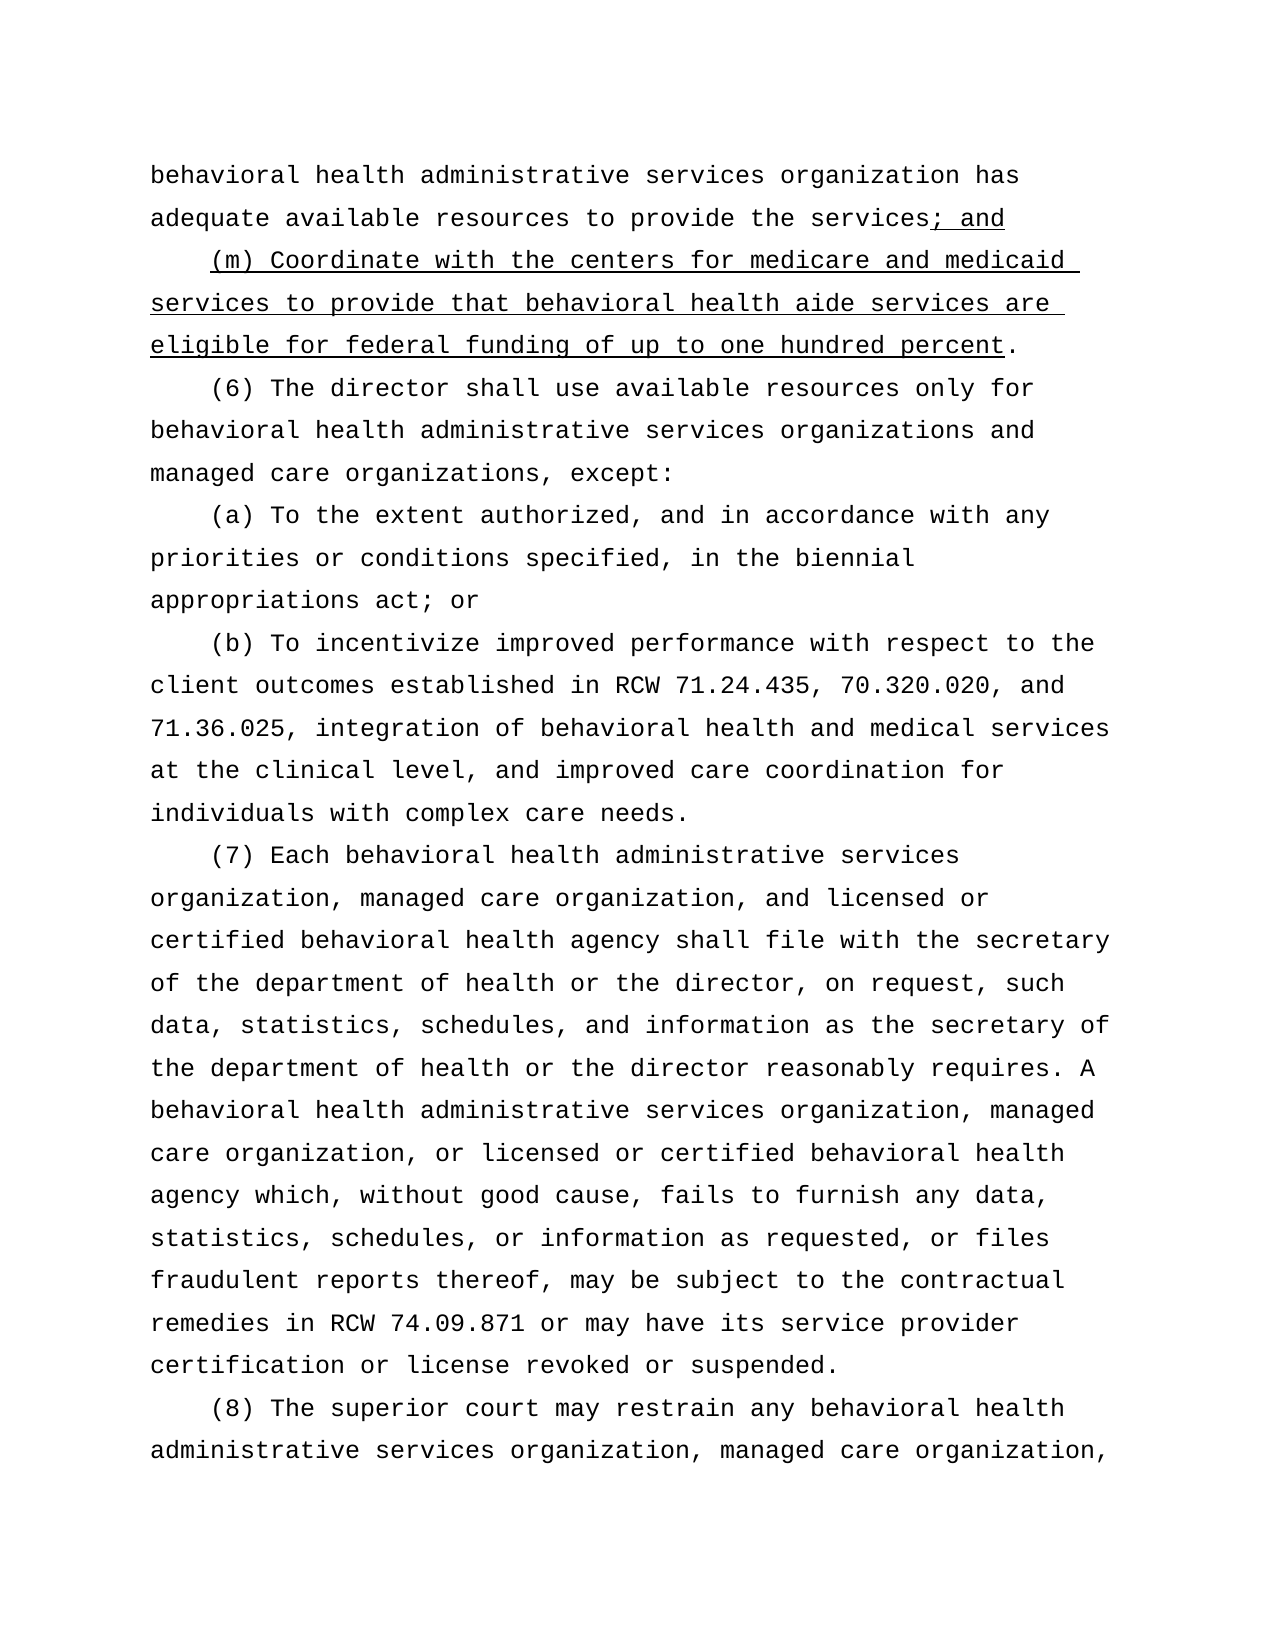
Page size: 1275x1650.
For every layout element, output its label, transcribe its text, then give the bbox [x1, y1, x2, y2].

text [150, 1382, 1125, 1467]
text (a) To the extent authorized, and in accordance with any priorities or conditions specified, in the biennial appropriations act; or [150, 490, 1125, 617]
text (b) To incentivize improved performance with respect to the client outcomes established in RCW 71.24.435, 70.320.020, and 71.36.025, integration of behavioral health and medical services at the clinical level, and improved care coordination for individuals with complex care needs. [150, 617, 1125, 830]
text (6) The director shall use available resources only for behavioral health administrative services organizations and managed care organizations, except: [150, 362, 1125, 490]
text (m) Coordinate with the centers for medicare and medicaid services to provide that behavioral health aide services are eligible for federal funding of up to one hundred percent. [150, 235, 1125, 362]
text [150, 150, 1125, 235]
text (7) Each behavioral health administrative services organization, managed care organization, and licensed or certified behavioral health agency shall file with the secretary of the department of health or the director, on request, such data, statistics, schedules, and information as the secretary of the department of health or the director reasonably requires. A behavioral health administrative services organization, managed care organization, or licensed or certified behavioral health agency which, without good cause, fails to furnish any data, statistics, schedules, or information as requested, or files fraudulent reports thereof, may be subject to the contractual remedies in RCW 74.09.871 or may have its service provider certification or license revoked or suspended. [150, 830, 1125, 1382]
